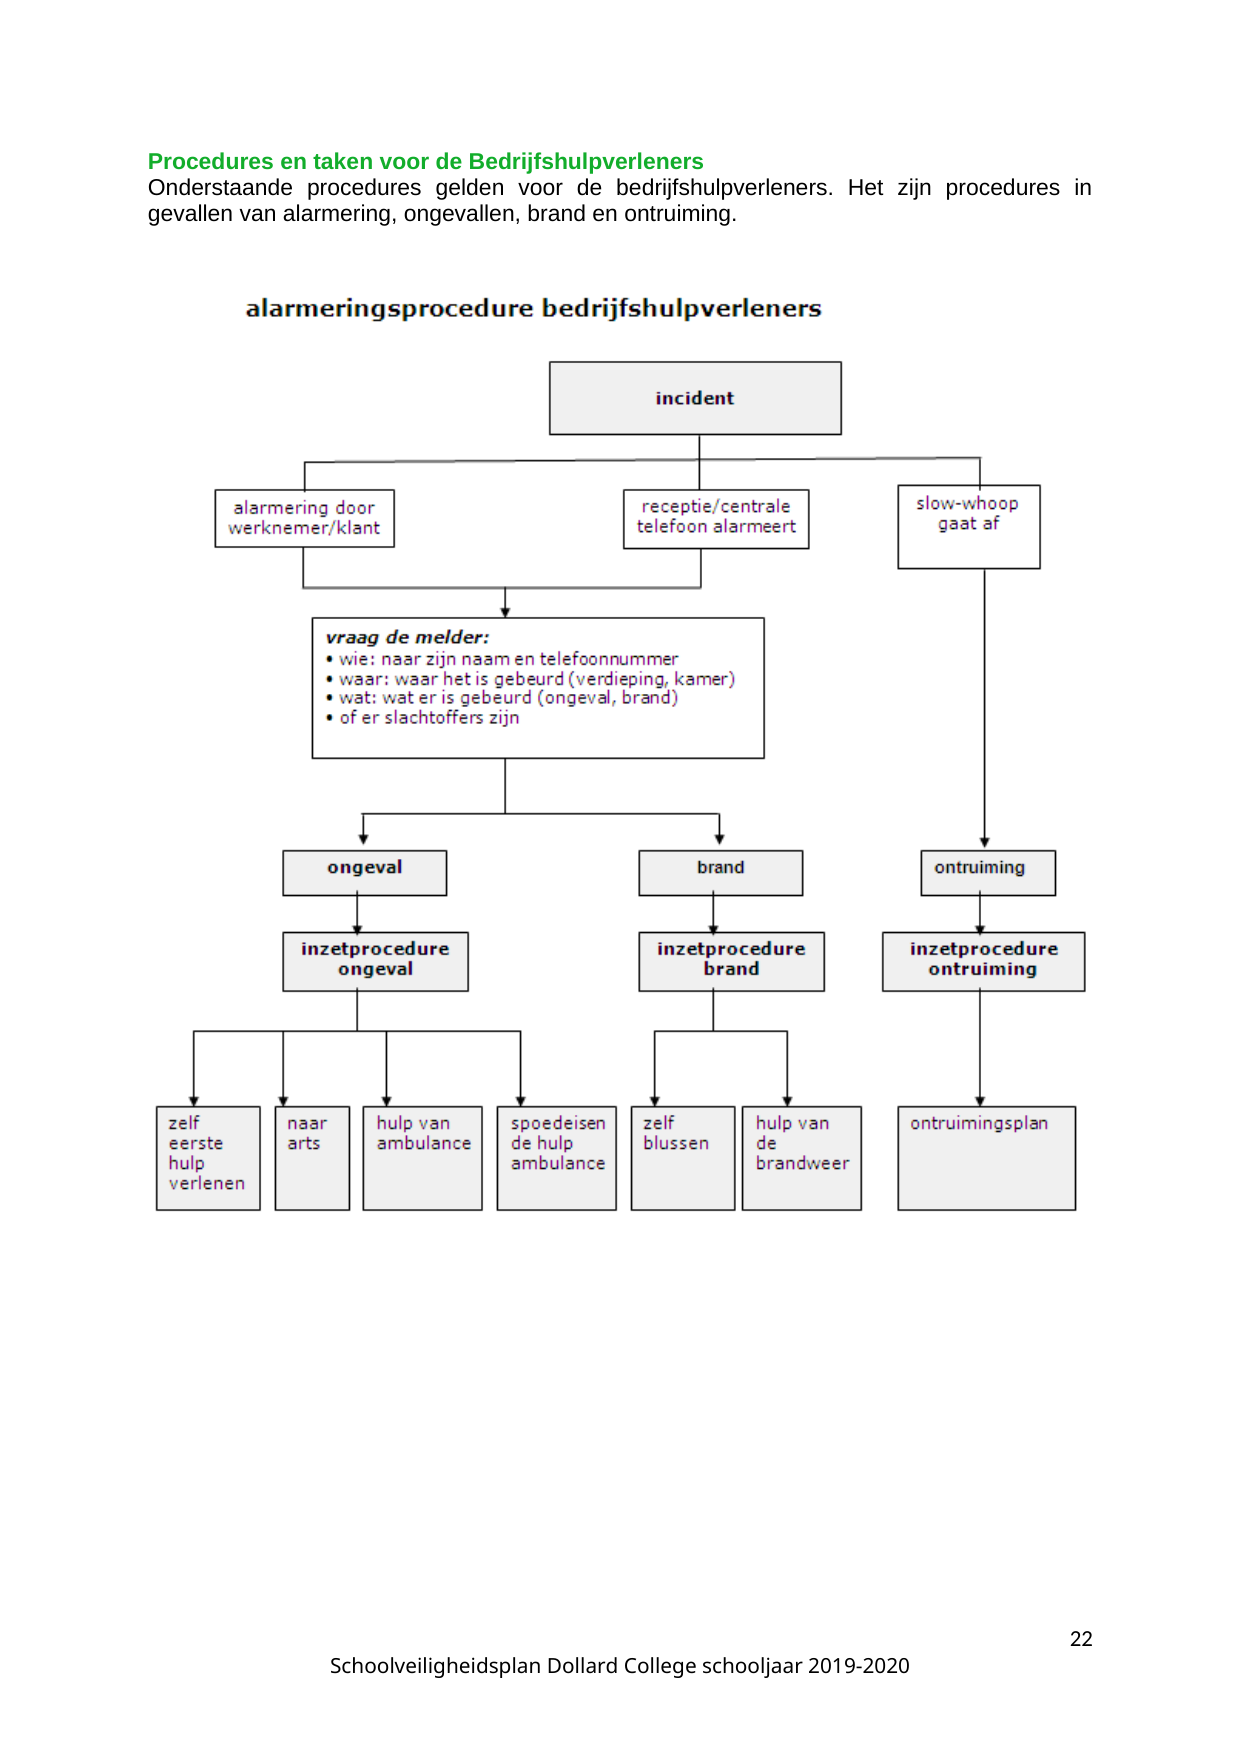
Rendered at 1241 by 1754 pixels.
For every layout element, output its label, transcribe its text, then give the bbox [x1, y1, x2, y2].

subtitle Procedures en taken voor de Bedrijfshulpverleners [148, 148, 1093, 174]
text Onderstaande procedures gelden voor de bedrijfshulpverleners. Het zijn procedures in gevallen van alarmering, ongevallen, brand en ontruiming. [148, 174, 1093, 227]
picture [147, 253, 1092, 1225]
